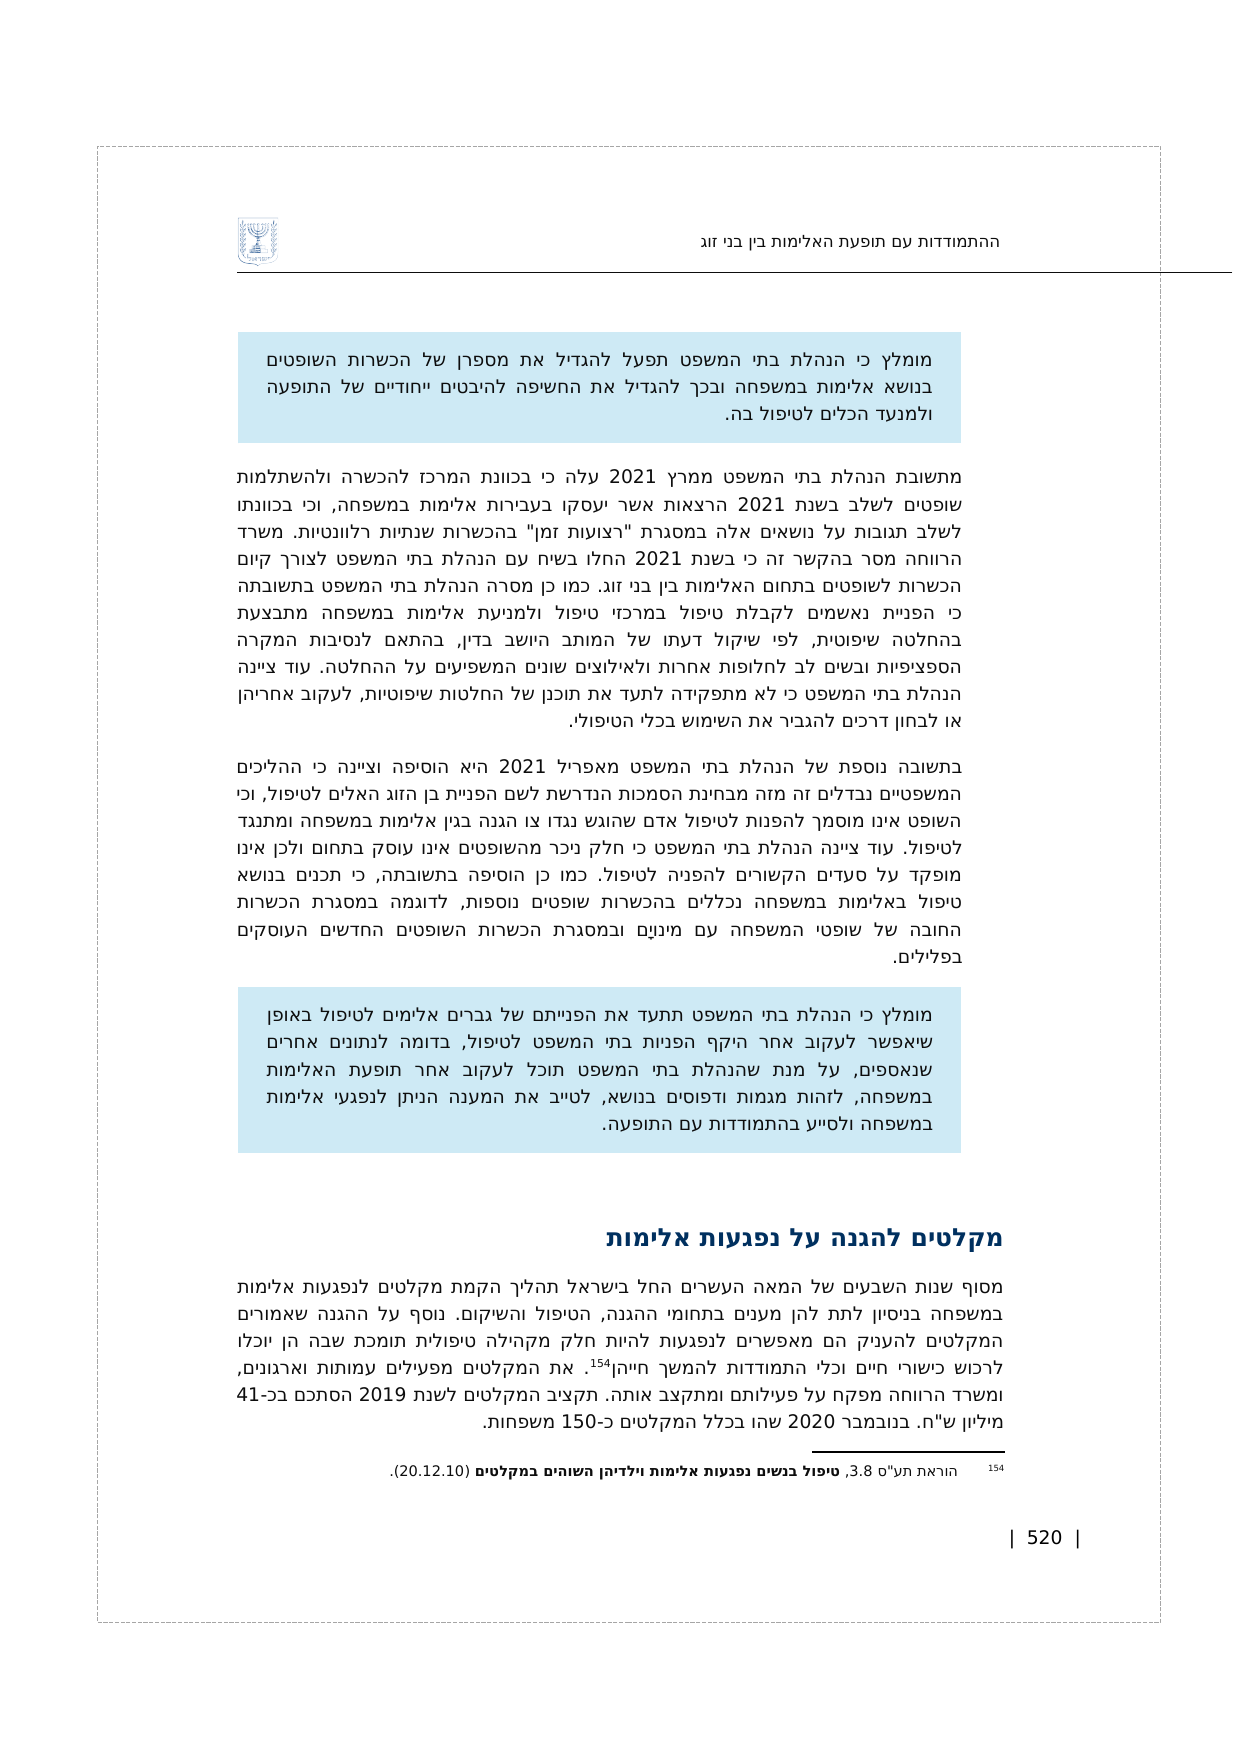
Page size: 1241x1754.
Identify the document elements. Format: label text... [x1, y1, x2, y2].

text מומלץ כי הנהלת בתי המשפט תתעד את הפנייתם של גברים אלימים לטיפול באופן שיאפשר לעקוב אחר היקף הפניות בתי המשפט לטיפול, בדומה לנתונים אחרים שנאספים, על מנת שהנהלת בתי המשפט תוכל לעקוב אחר תופעת האלימות במשפחה, לזהות מגמות ודפוסים בנושא, לטייב את המענה הניתן לנפגעי אלימות במשפחה ולסייע בהתמודדות עם התופעה. [243, 992, 956, 1148]
text מסוף שנות השבעים של המאה העשרים החל בישראל תהליך הקמת מקלטים לנפגעות אלימות במשפחה בניסיון לתת להן מענים בתחומי ההגנה, הטיפול והשיקום. נוסף על ההגנה שאמורים המקלטים להעניק הם מאפשרים לנפגעות להיות חלק מקהילה טיפולית תומכת שבה הן יוכלו לרכוש כישורי חיים וכלי התמודדות להמשך חייהן. את המקלטים מפעילים עמותות וארגונים, ומשרד הרווחה מפקח על פעילותם ומתקצב אותה. תקציב המקלטים לשנת 2019 הסתכם בכ-41 מיליון ש"ח. בנובמבר 2020 שהו בכלל המקלטים כ-150 משפחות. [236, 1272, 1004, 1434]
text מומלץ כי הנהלת בתי המשפט תפעל להגדיל את מספרן של הכשרות השופטים בנושא אלימות במשפחה ובכך להגדיל את החשיפה להיבטים ייחודיים של התופעה ולמנעד הכלים לטיפול בה. [243, 337, 956, 439]
text מקלטים להגנה על נפגעות אלימות [236, 1224, 1004, 1253]
text מתשובת הנהלת בתי המשפט ממרץ 2021 עלה כי בכוונת המרכז להכשרה ולהשתלמות שופטים לשלב בשנת 2021 הרצאות אשר יעסקו בעבירות אלימות במשפחה, וכי בכוונתו לשלב תגובות על נושאים אלה במסגרת "רצועות זמן" בהכשרות שנתיות רלוונטיות. משרד הרווחה מסר בהקשר זה כי בשנת 2021 החלו בשיח עם הנהלת בתי המשפט לצורך קיום הכשרות לשופטים בתחום האלימות בין בני זוג. כמו כן מסרה הנהלת בתי המשפט בתשובתה כי הפניית נאשמים לקבלת טיפול במרכזי טיפול ולמניעת אלימות במשפחה מתבצעת בהחלטה שיפוטית, לפי שיקול דעתו של המותב היושב בדין, בהתאם לנסיבות המקרה הספציפיות ובשים לב לחלופות אחרות ולאילוצים שונים המשפיעים על ההחלטה. עוד ציינה הנהלת בתי המשפט כי לא מתפקידה לתעד את תוכנן של החלטות שיפוטיות, לעקוב אחריהן או לבחון דרכים להגביר את השימוש בכלי הטיפולי. [236, 462, 963, 733]
text בתשובה נוספת של הנהלת בתי המשפט מאפריל 2021 היא הוסיפה וציינה כי ההליכים המשפטיים נבדלים זה מזה מבחינת הסמכות הנדרשת לשם הפניית בן הזוג האלים לטיפול, וכי השופט אינו מוסמך להפנות לטיפול אדם שהוגש נגדו צו הגנה בגין אלימות במשפחה ומתנגד לטיפול. עוד ציינה הנהלת בתי המשפט כי חלק ניכר מהשופטים אינו עוסק בתחום ולכן אינו מופקד על סעדים הקשורים להפניה לטיפול. כמו כן הוסיפה בתשובתה, כי תכנים בנושא טיפול באלימות במשפחה נכללים בהכשרות שופטים נוספות, לדוגמה במסגרת הכשרות החובה של שופטי המשפחה עם מינויָם ובמסגרת הכשרות השופטים החדשים העוסקים בפלילים. [236, 752, 963, 968]
